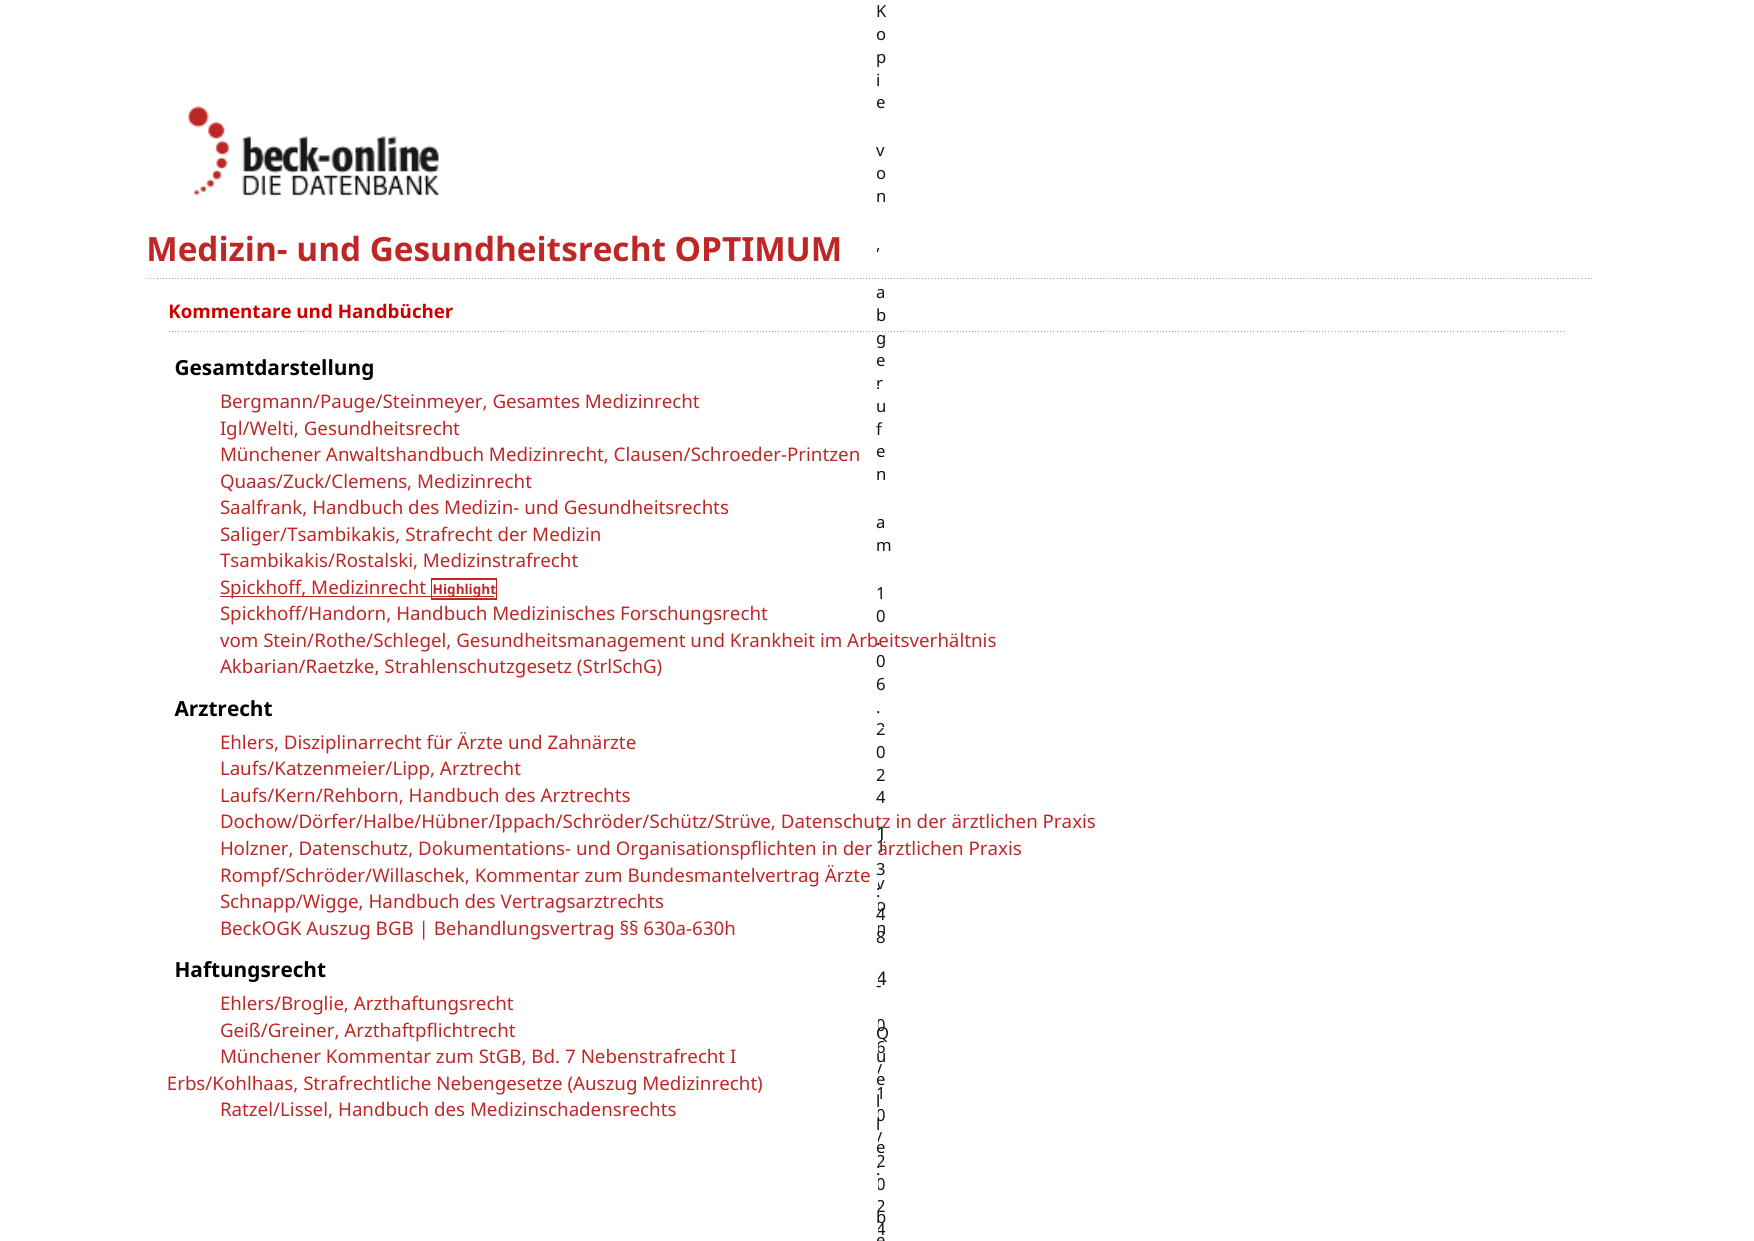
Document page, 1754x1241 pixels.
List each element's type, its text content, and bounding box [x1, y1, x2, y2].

text Akbarian/​Raetzke, Strahlenschutzgesetz (StrlSchG) [199, 653, 1566, 679]
text Quaas/​Zuck/​Clemens, Medizinrecht [199, 467, 1566, 493]
text Spickhoff/​Handorn, Handbuch Medizinisches Forschungsrecht [199, 600, 1566, 626]
text Kommentare und Handbücher [168, 292, 1564, 332]
text Laufs/​Katzenmeier/​Lipp, Arztrecht [199, 755, 1566, 781]
text BeckOGK Auszug BGB | Behandlungsvertrag §§ 630a-630h [199, 914, 1566, 941]
text Spickhoff, Medizinrecht Highlight [199, 573, 1566, 600]
text Dochow/​Dörfer/​Halbe/​Hübner/​Ippach/​Schröder/​Schütz/​Strüve, Datenschutz in der ärztlichen Praxis [199, 808, 1566, 834]
text Erbs/Kohlhaas, Strafrechtliche Nebengesetze (Auszug Medizinrecht) [167, 1069, 1566, 1096]
text Gesamtdarstellung [168, 338, 1565, 386]
text Ratzel/​Lissel, Handbuch des Medizinschadensrechts [199, 1096, 1566, 1122]
text Saalfrank, Handbuch des Medizin- und Gesundheitsrechts [199, 493, 1566, 520]
text vom Stein/​Rothe/​Schlegel, Gesundheitsmanagement und Krankheit im Arbeitsverhältnis [199, 626, 1566, 653]
text Ehlers, Disziplinarrecht für Ärzte und Zahnärzte [220, 728, 1566, 755]
text Ehlers/​Broglie, Arzthaftungsrecht [199, 989, 1566, 1016]
text Rompf/​Schröder/​Willaschek, Kommentar zum Bundesmantelvertrag Ärzte [199, 861, 1566, 887]
text Laufs/​Kern/​Rehborn, Handbuch des Arztrechts [199, 781, 1566, 808]
title Medizin- und Gesundheitsrecht OPTIMUM [146, 219, 1592, 279]
text Haftungsrecht [168, 941, 1564, 988]
text Geiß/​Greiner, Arzthaftpflichtrecht [199, 1016, 1566, 1042]
text Saliger/​Tsambikakis, Strafrecht der Medizin [199, 520, 1566, 547]
text Münchener Kommentar zum StGB, Bd. 7 Nebenstrafrecht I [199, 1042, 1566, 1069]
text Holzner, Datenschutz, Dokumentations- und Organisationspflichten in der ärztlichen Praxis [199, 834, 1566, 861]
text Bergmann/​Pauge/​Steinmeyer, Gesamtes Medizinrecht [220, 387, 1566, 414]
text Schnapp/​Wigge, Handbuch des Vertragsarztrechts [199, 887, 1566, 914]
text Tsambikakis/​Rostalski, Medizinstrafrecht [199, 547, 1566, 573]
text Arztrecht [168, 679, 1564, 727]
text Igl/​Welti, Gesundheitsrecht [199, 414, 1566, 440]
text Münchener Anwaltshandbuch Medizinrecht, Clausen/​Schroeder-Printzen [199, 440, 1566, 467]
